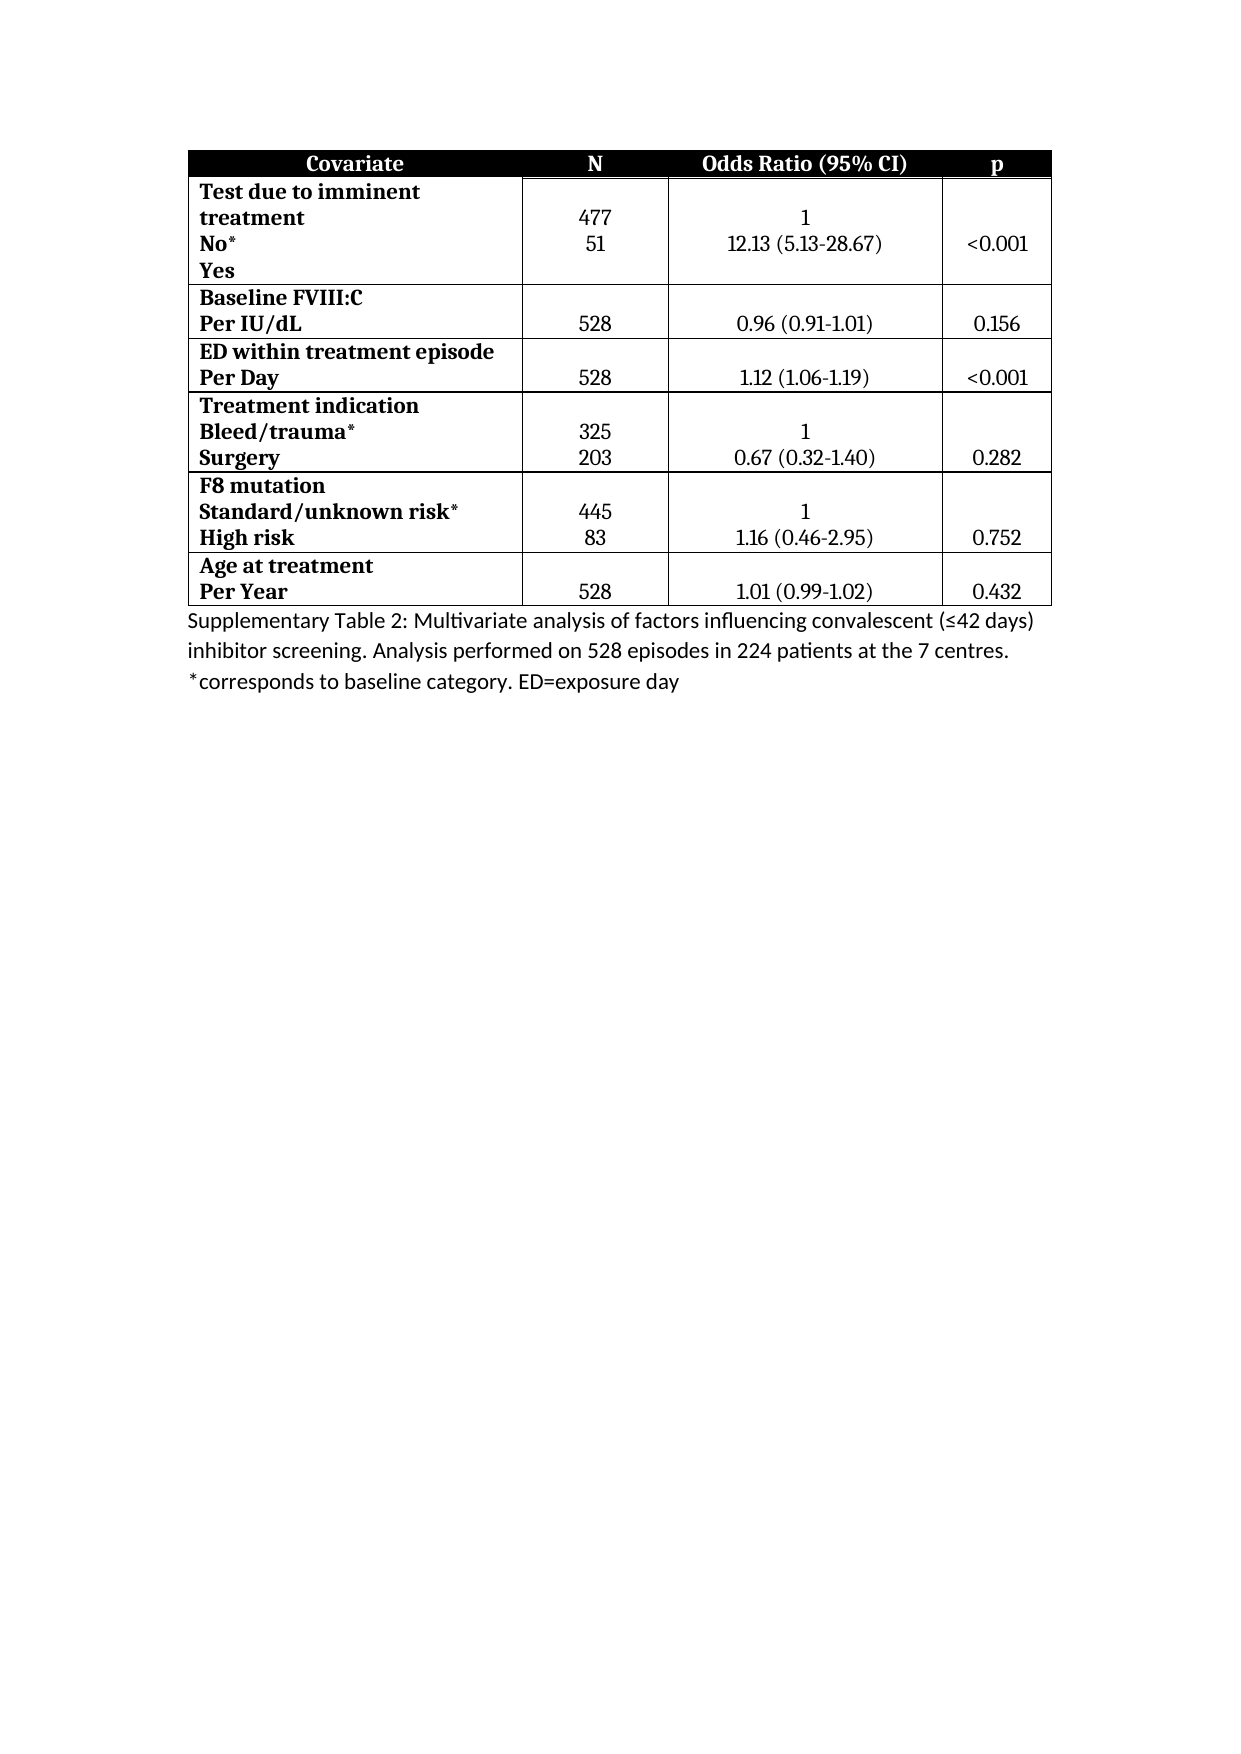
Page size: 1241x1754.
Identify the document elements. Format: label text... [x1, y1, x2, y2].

table_cell ED within treatment episode Per Day [189, 339, 522, 391]
table_cell 0.432 [943, 553, 1051, 605]
table_cell 528 [523, 339, 668, 391]
table_cell 445 83 [523, 473, 668, 552]
table_header Odds Ratio (95% CI) [669, 151, 942, 177]
table_cell F8 mutation Standard/unknown risk* High risk [189, 473, 522, 552]
table_header Covariate [189, 151, 522, 177]
table_cell 528 [523, 285, 668, 338]
table_cell <0.001 [943, 179, 1051, 284]
table_cell Test due to imminent treatment No* Yes [189, 178, 522, 284]
table_cell 528 [523, 553, 668, 605]
table_cell 0.282 [943, 393, 1051, 471]
table_cell <0.001 [943, 339, 1051, 391]
table_cell 1 0.67 (0.32-1.40) [669, 393, 942, 471]
table_cell 477 51 [523, 179, 668, 284]
table_cell 0.156 [943, 285, 1051, 338]
table_cell 0.752 [943, 473, 1051, 552]
table_cell 325 203 [523, 393, 668, 471]
table_header p [943, 151, 1051, 177]
table_cell 1.12 (1.06-1.19) [669, 339, 942, 391]
table_cell Treatment indication Bleed/trauma* Surgery [189, 393, 522, 471]
text Supplementary Table 2: Multivariate analysis of factors influencing convalescent (≤42 days) inhibitor screening. Analysis performed on 528 episodes in 224 patients at the 7 centres. *corresponds to baseline category. ED=exposure day [187, 606, 1053, 695]
table_cell 1.01 (0.99-1.02) [669, 553, 942, 605]
table_cell Baseline FVIII:C Per IU/dL [189, 285, 522, 338]
table_cell 1 1.16 (0.46-2.95) [669, 473, 942, 552]
table_cell Age at treatment Per Year [189, 553, 522, 605]
table_cell 0.96 (0.91-1.01) [669, 285, 942, 338]
table_header N [523, 151, 668, 177]
table_cell 1 12.13 (5.13-28.67) [669, 179, 942, 284]
